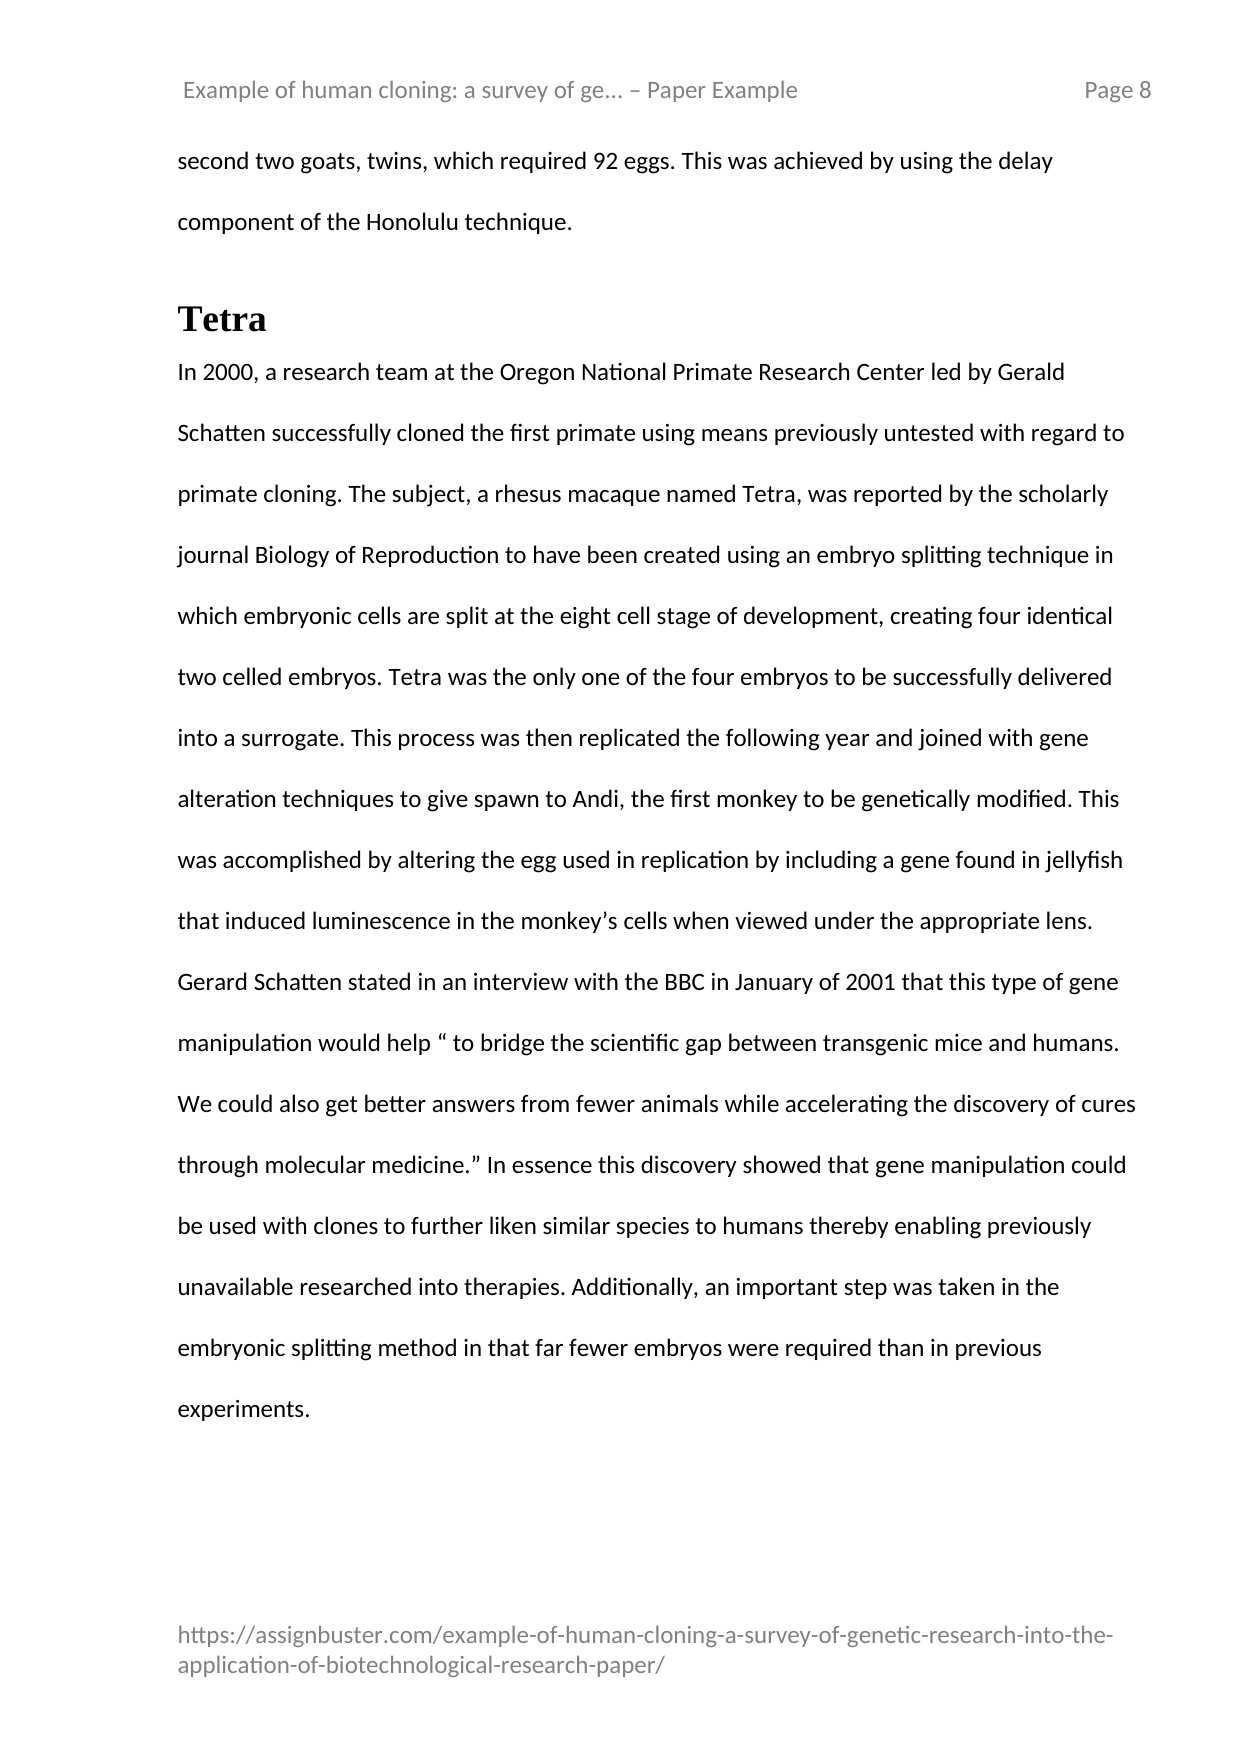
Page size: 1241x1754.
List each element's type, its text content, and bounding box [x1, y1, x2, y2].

subtitle Tetra [177, 297, 1152, 340]
text In 2000, a research team at the Oregon National Primate Research Center led by Gerald Schatten successfully cloned the first primate using means previously untested with regard to primate cloning. The subject, a rhesus macaque named Tetra, was reported by the scholarly journal Biology of Reproduction to have been created using an embryo splitting technique in which embryonic cells are split at the eight cell stage of development, creating four identical two celled embryos. Tetra was the only one of the four embryos to be successfully delivered into a surrogate. This process was then replicated the following year and joined with gene alteration techniques to give spawn to Andi, the first monkey to be genetically modified. This was accomplished by altering the egg used in replication by including a gene found in jellyfish that induced luminescence in the monkey’s cells when viewed under the appropriate lens. Gerard Schatten stated in an interview with the BBC in January of 2001 that this type of gene manipulation would help “ to bridge the scientific gap between transgenic mice and humans. We could also get better answers from fewer animals while accelerating the discovery of cures through molecular medicine.” In essence this discovery showed that gene manipulation could be used with clones to further liken similar species to humans thereby enabling previously unavailable researched into therapies. Additionally, an important step was taken in the embryonic splitting method in that far fewer embryos were required than in previous experiments. [177, 356, 1152, 1424]
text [177, 145, 1152, 237]
